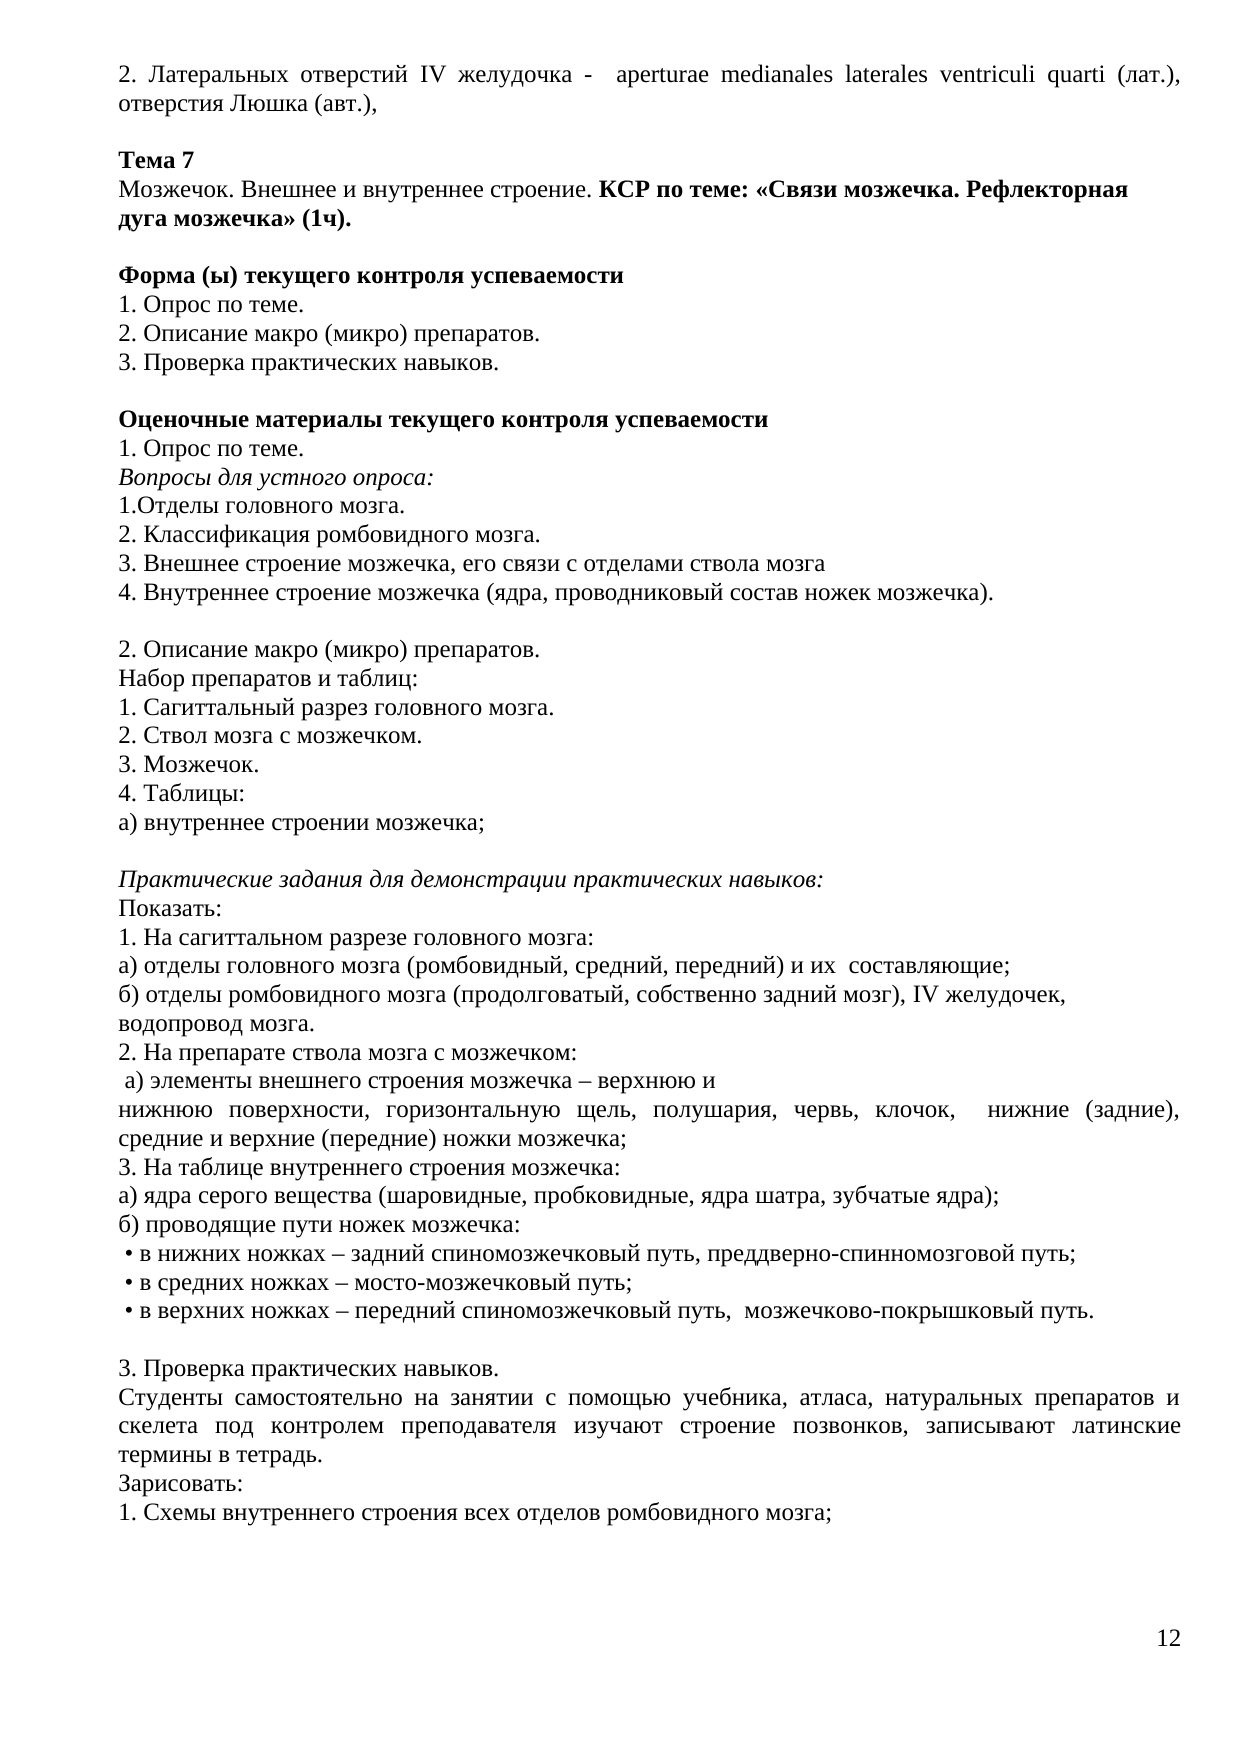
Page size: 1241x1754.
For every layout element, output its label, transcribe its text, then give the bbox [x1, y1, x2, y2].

text Вопросы для устного опроса: [118, 462, 1181, 490]
text Практические задания для демонстрации практических навыков: [118, 864, 1181, 893]
text 2. Описание макро (микро) препаратов. [118, 634, 1181, 663]
text 3. На таблице внутреннего строения мозжечка: [118, 1152, 1181, 1180]
text 2. Латеральных отверстий IV желудочка - aperturaе medianales laterales ventriculi quarti (лат.), отверстия Люшка (авт.), [118, 59, 1181, 117]
text 1. На сагиттальном разрезе головного мозга: [118, 922, 1181, 950]
text Тема 7 [118, 145, 1181, 174]
text 3. Проверка практических навыков. [118, 347, 1181, 375]
text 1. Схемы внутреннего строения всех отделов ромбовидного мозга; [118, 1497, 1181, 1525]
text • в средних ножках – мосто-мозжечковый путь; [118, 1267, 1181, 1295]
text 4. Внутреннее строение мозжечка (ядра, проводниковый состав ножек мозжечка). [118, 577, 1181, 605]
text Набор препаратов и таблиц: [118, 663, 1181, 692]
text 4. Таблицы: [118, 778, 1181, 807]
text 2. На препарате ствола мозга с мозжечком: [118, 1037, 1181, 1065]
text б) отделы ромбовидного мозга (продолговатый, собственно задний мозг), IV желудочек, водопровод мозга. [118, 979, 1181, 1037]
text 1.Отделы головного мозга. [118, 490, 1181, 519]
text 1. Опрос по теме. [118, 289, 1181, 318]
text 1. Сагиттальный разрез головного мозга. [118, 692, 1181, 720]
text а) отделы головного мозга (ромбовидный, средний, передний) и их составляющие; [118, 950, 1181, 979]
text а) элементы внешнего строения мозжечка – верхнюю и [118, 1065, 1181, 1094]
text 2. Ствол мозга с мозжечком. [118, 720, 1181, 749]
text Мозжечок. Внешнее и внутреннее строение. КСР по теме: «Связи мозжечка. Рефлекторная дуга мозжечка» (1ч). [118, 174, 1181, 232]
text б) проводящие пути ножек мозжечка: [118, 1209, 1181, 1238]
text а) внутреннее строении мозжечка; [118, 807, 1181, 835]
text 3. Проверка практических навыков. [118, 1353, 1181, 1382]
text а) ядра серого вещества (шаровидные, пробковидные, ядра шатра, зубчатые ядра); [118, 1180, 1181, 1209]
text Зарисовать: [118, 1468, 1181, 1497]
text Форма (ы) текущего контроля успеваемости [118, 260, 1181, 289]
text • в нижних ножках – задний спиномозжечковый путь, преддверно-спинномозговой путь; [118, 1238, 1181, 1267]
text нижнюю поверхности, горизонтальную щель, полушария, червь, клочок, нижние (задние), средние и верхние (передние) ножки мозжечка; [118, 1094, 1181, 1152]
text Показать: [118, 893, 1181, 922]
text • в верхних ножках – передний спиномозжечковый путь, мозжечково-покрышковый путь. [118, 1295, 1181, 1324]
text 2. Классификация ромбовидного мозга. [118, 519, 1181, 548]
text 3. Мозжечок. [118, 749, 1181, 778]
text 3. Внешнее строение мозжечка, его связи с отделами ствола мозга [118, 548, 1181, 577]
text 1. Опрос по теме. [118, 433, 1181, 462]
text Оценочные материалы текущего контроля успеваемости [118, 404, 1181, 433]
text 2. Описание макро (микро) препаратов. [118, 318, 1181, 347]
text Студенты самостоятельно на занятии с помощью учебника, атласа, натуральных препаратов и скелета под контролем преподавателя изучают строение позвонков, записывают латинские термины в тетрадь. [118, 1382, 1181, 1468]
